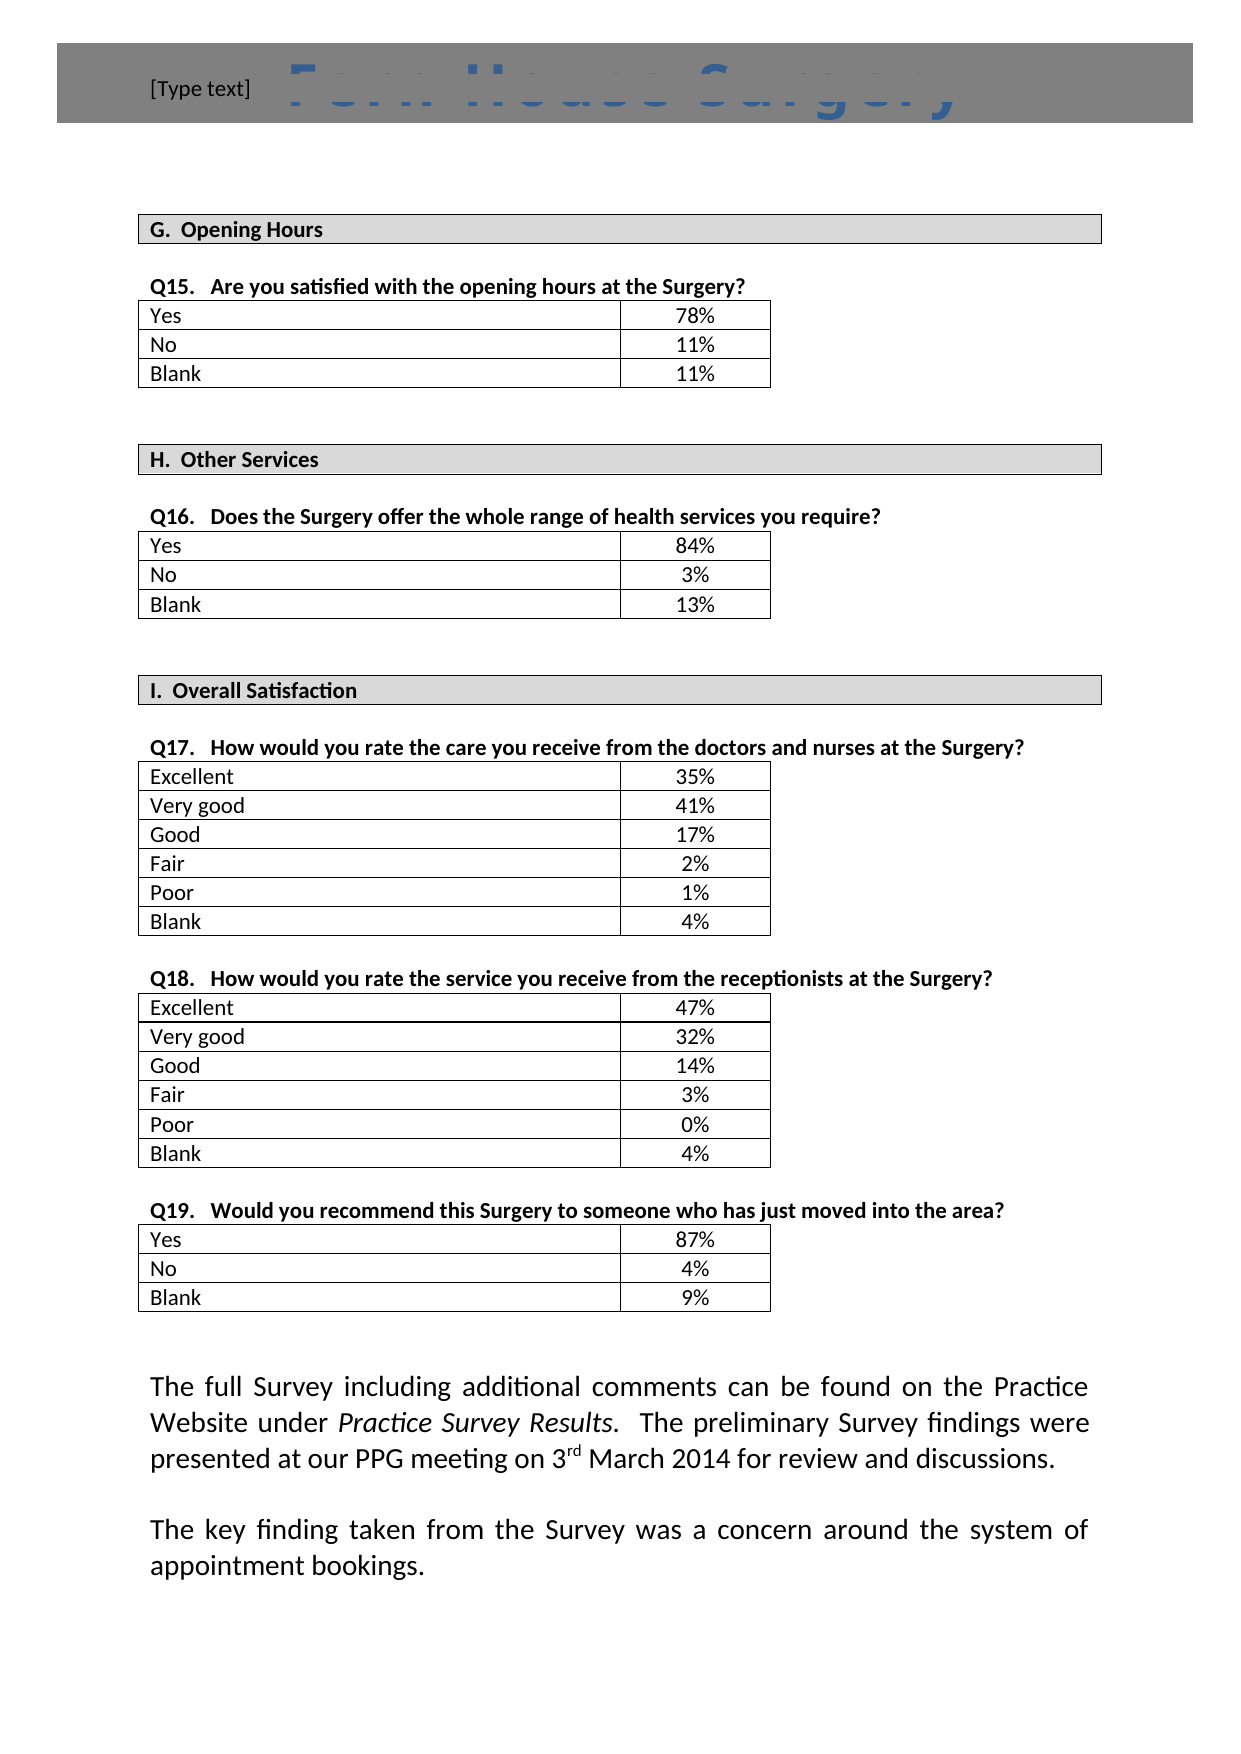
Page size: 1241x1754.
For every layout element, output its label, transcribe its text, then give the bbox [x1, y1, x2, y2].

table_cell Blank [139, 590, 620, 618]
table_cell 11% [621, 359, 770, 387]
table_cell 17% [621, 820, 770, 848]
table_cell 4% [621, 1139, 770, 1167]
table_cell 4% [621, 907, 770, 935]
text Q17. How would you rate the care you receive from the doctors and nurses at the Surgery? [150, 733, 1090, 761]
table_header G. Opening Hours [139, 215, 1101, 243]
table_cell Blank [139, 907, 620, 935]
table_cell 2% [621, 849, 770, 877]
table_cell Very good [139, 791, 620, 819]
table_cell Poor [139, 1110, 620, 1138]
table_cell No [139, 330, 620, 358]
text Q18. How would you rate the service you receive from the receptionists at the Surgery? [150, 964, 1090, 992]
table_cell Blank [139, 1283, 620, 1311]
table_header 35% [621, 762, 770, 790]
table_cell 3% [621, 561, 770, 589]
text Q16. Does the Surgery offer the whole range of health services you require? [150, 502, 1090, 531]
table_cell No [139, 561, 620, 589]
table_header 78% [621, 301, 770, 329]
table_cell 41% [621, 791, 770, 819]
table_header Yes [139, 301, 620, 329]
table_cell Poor [139, 878, 620, 906]
table_header 47% [621, 994, 770, 1021]
table_cell No [139, 1254, 620, 1282]
text Q15. Are you satisfied with the opening hours at the Surgery? [150, 272, 1090, 300]
table_cell 13% [621, 590, 770, 618]
table_cell Good [139, 820, 620, 848]
table_header Yes [139, 1225, 620, 1253]
table_cell Good [139, 1052, 620, 1079]
table_cell Fair [139, 849, 620, 877]
table_cell 0% [621, 1110, 770, 1138]
text Q19. Would you recommend this Surgery to someone who has just moved into the area? [150, 1196, 1090, 1224]
table_header 87% [621, 1225, 770, 1253]
table_cell Blank [139, 1139, 620, 1167]
text The key finding taken from the Survey was a concern around the system of appointment bookings. [150, 1511, 1090, 1582]
table_cell 3% [621, 1081, 770, 1109]
table_header I. Overall Satisfaction [139, 676, 1101, 704]
table_cell 11% [621, 330, 770, 358]
table_header 84% [621, 532, 770, 559]
table_cell 32% [621, 1023, 770, 1051]
table_cell Very good [139, 1023, 620, 1051]
table_header Yes [139, 532, 620, 559]
table_cell 4% [621, 1254, 770, 1282]
table_header H. Other Services [139, 445, 1101, 473]
table_header Excellent [139, 994, 620, 1021]
table_header Excellent [139, 762, 620, 790]
table_cell Blank [139, 359, 620, 387]
table_cell 14% [621, 1052, 770, 1079]
table_cell 9% [621, 1283, 770, 1311]
table_cell Fair [139, 1081, 620, 1109]
table_cell 1% [621, 878, 770, 906]
text The full Survey including additional comments can be found on the Practice Website under Practice Survey Results. The preliminary Survey findings were presented at our PPG meeting on 3rd March 2014 for review and discussions. [150, 1368, 1090, 1475]
